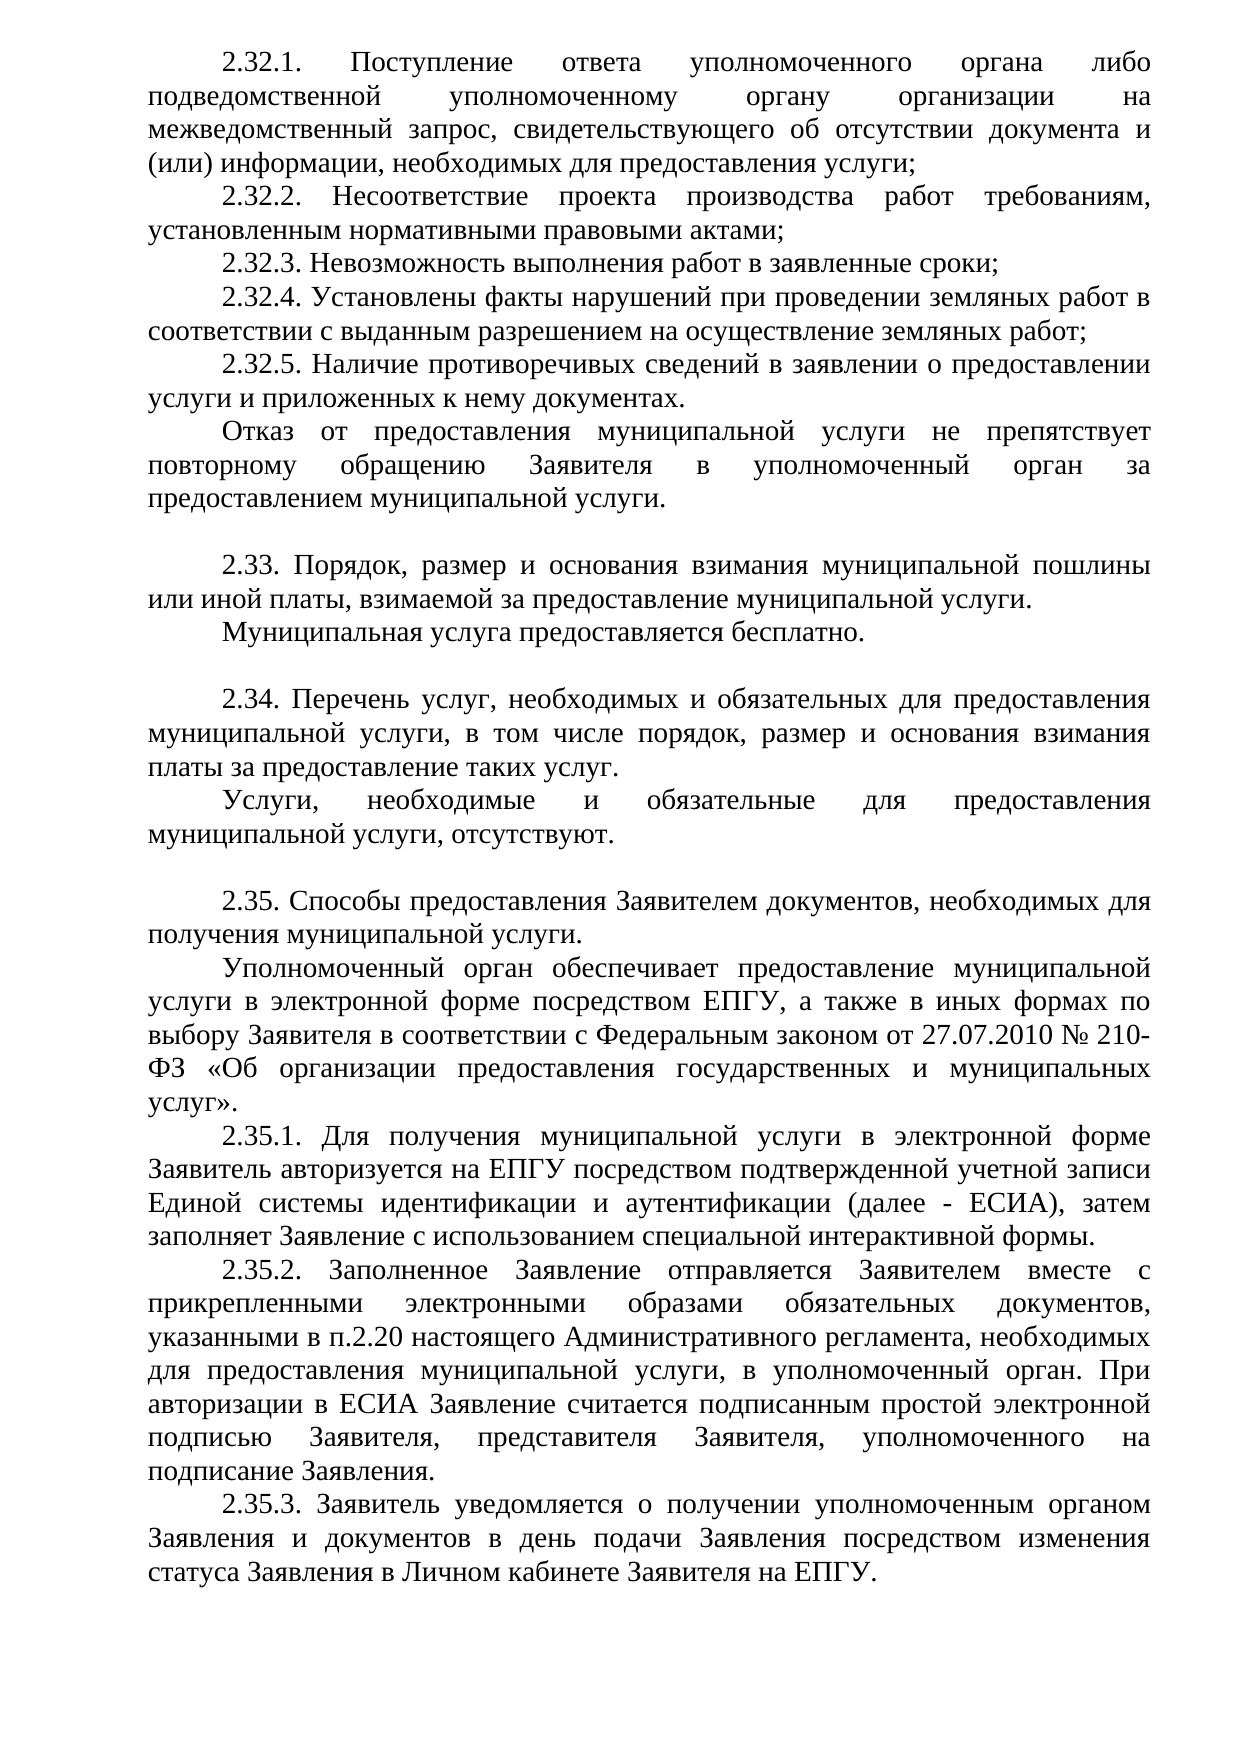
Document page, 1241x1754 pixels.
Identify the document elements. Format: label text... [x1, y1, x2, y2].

text Отказ от предоставления муниципальной услуги не препятствует повторному обращению Заявителя в уполномоченный орган за предоставлением муниципальной услуги. [148, 413, 1152, 514]
text 2.34. Перечень услуг, необходимых и обязательных для предоставления муниципальной услуги, в том числе порядок, размер и основания взимания платы за предоставление таких услуг. [148, 682, 1152, 782]
text 2.32.3. Невозможность выполнения работ в заявленные сроки; [148, 246, 1152, 279]
text 2.32.4. Установлены факты нарушений при проведении земляных работ в соответствии с выданным разрешением на осуществление земляных работ; [148, 279, 1152, 346]
text 2.32.1. Поступление ответа уполномоченного органа либо подведомственной уполномоченному органу организации на межведомственный запрос, свидетельствующего об отсутствии документа и (или) информации, необходимых для предоставления услуги; [148, 44, 1152, 178]
text Уполномоченный орган обеспечивает предоставление муниципальной услуги в электронной форме посредством ЕПГУ, а также в иных формах по выбору Заявителя в соответствии с Федеральным законом от 27.07.2010 № 210-ФЗ «Об организации предоставления государственных и муниципальных услуг». [148, 950, 1152, 1118]
text 2.33. Порядок, размер и основания взимания муниципальной пошлины или иной платы, взимаемой за предоставление муниципальной услуги. [148, 547, 1152, 614]
text 2.32.5. Наличие противоречивых сведений в заявлении о предоставлении услуги и приложенных к нему документах. [148, 346, 1152, 413]
text 2.35.3. Заявитель уведомляется о получении уполномоченным органом Заявления и документов в день подачи Заявления посредством изменения статуса Заявления в Личном кабинете Заявителя на ЕПГУ. [148, 1487, 1152, 1587]
text 2.35.2. Заполненное Заявление отправляется Заявителем вместе с прикрепленными электронными образами обязательных документов, указанными в п.2.20 настоящего Административного регламента, необходимых для предоставления муниципальной услуги, в уполномоченный орган. При авторизации в ЕСИА Заявление считается подписанным простой электронной подписью Заявителя, представителя Заявителя, уполномоченного на подписание Заявления. [148, 1252, 1152, 1487]
text Муниципальная услуга предоставляется бесплатно. [148, 614, 1152, 648]
text 2.35.1. Для получения муниципальной услуги в электронной форме Заявитель авторизуется на ЕПГУ посредством подтвержденной учетной записи Единой системы идентификации и аутентификации (далее - ЕСИА), затем заполняет Заявление с использованием специальной интерактивной формы. [148, 1118, 1152, 1252]
text 2.35. Способы предоставления Заявителем документов, необходимых для получения муниципальной услуги. [148, 883, 1152, 950]
text Услуги, необходимые и обязательные для предоставления муниципальной услуги, отсутствуют. [148, 782, 1152, 849]
text 2.32.2. Несоответствие проекта производства работ требованиям, установленным нормативными правовыми актами; [148, 178, 1152, 246]
